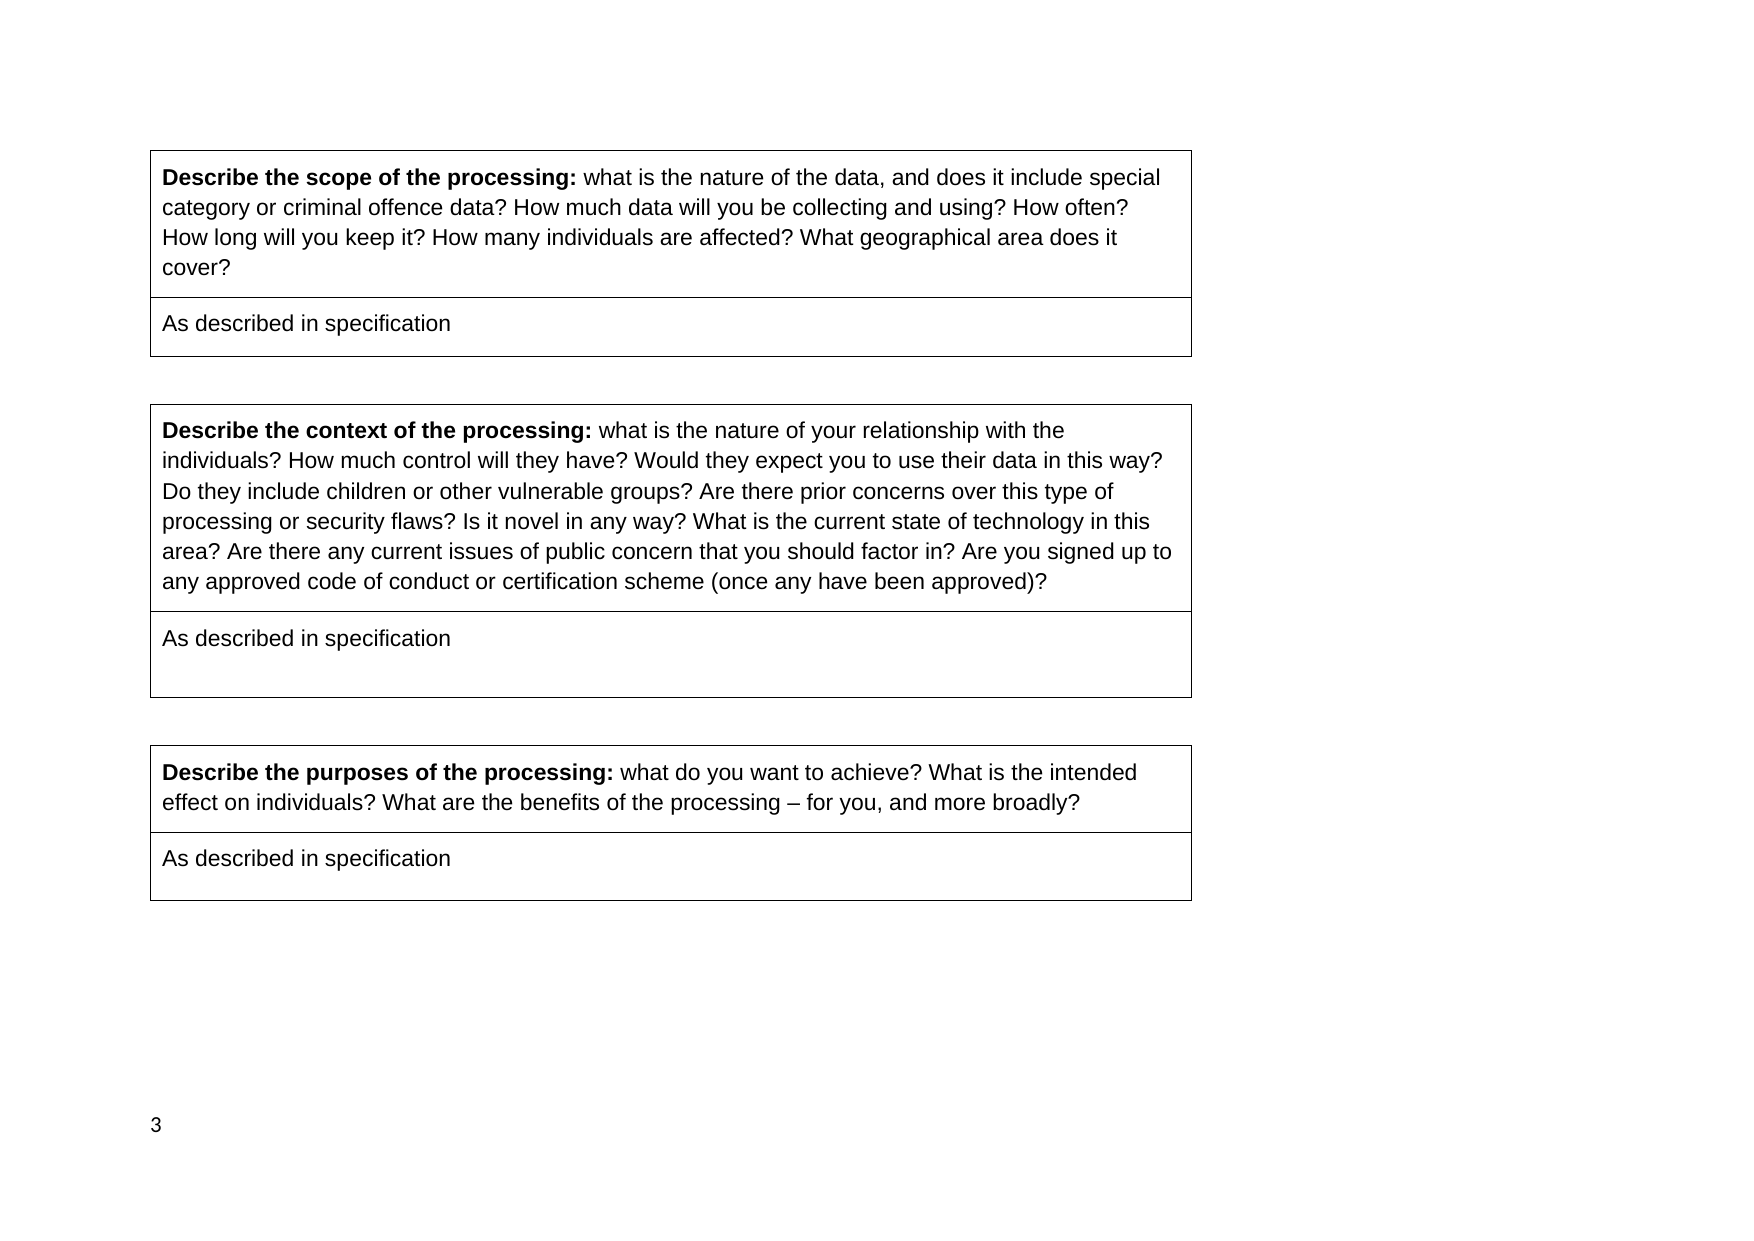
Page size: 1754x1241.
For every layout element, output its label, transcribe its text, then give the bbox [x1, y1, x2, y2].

table_header Describe the scope of the processing: what is the nature of the data, and does it include special category or criminal offence data? How much data will you be collecting and using? How often? How long will you keep it? How many individuals are affected? What geographical area does it cover? [151, 151, 1191, 297]
table_header Describe the context of the processing: what is the nature of your relationship with the individuals? How much control will they have? Would they expect you to use their data in this way? Do they include children or other vulnerable groups? Are there prior concerns over this type of processing or security flaws? Is it novel in any way? What is the current state of technology in this area? Are there any current issues of public concern that you should factor in? Are you signed up to any approved code of conduct or certification scheme (once any have been approved)? [151, 405, 1191, 611]
table_cell As described in specification [151, 833, 1191, 899]
table_cell As described in specification [151, 612, 1191, 697]
table_header Describe the purposes of the processing: what do you want to achieve? What is the intended effect on individuals? What are the benefits of the processing – for you, and more broadly? [151, 746, 1191, 832]
table_cell As described in specification [151, 298, 1191, 356]
